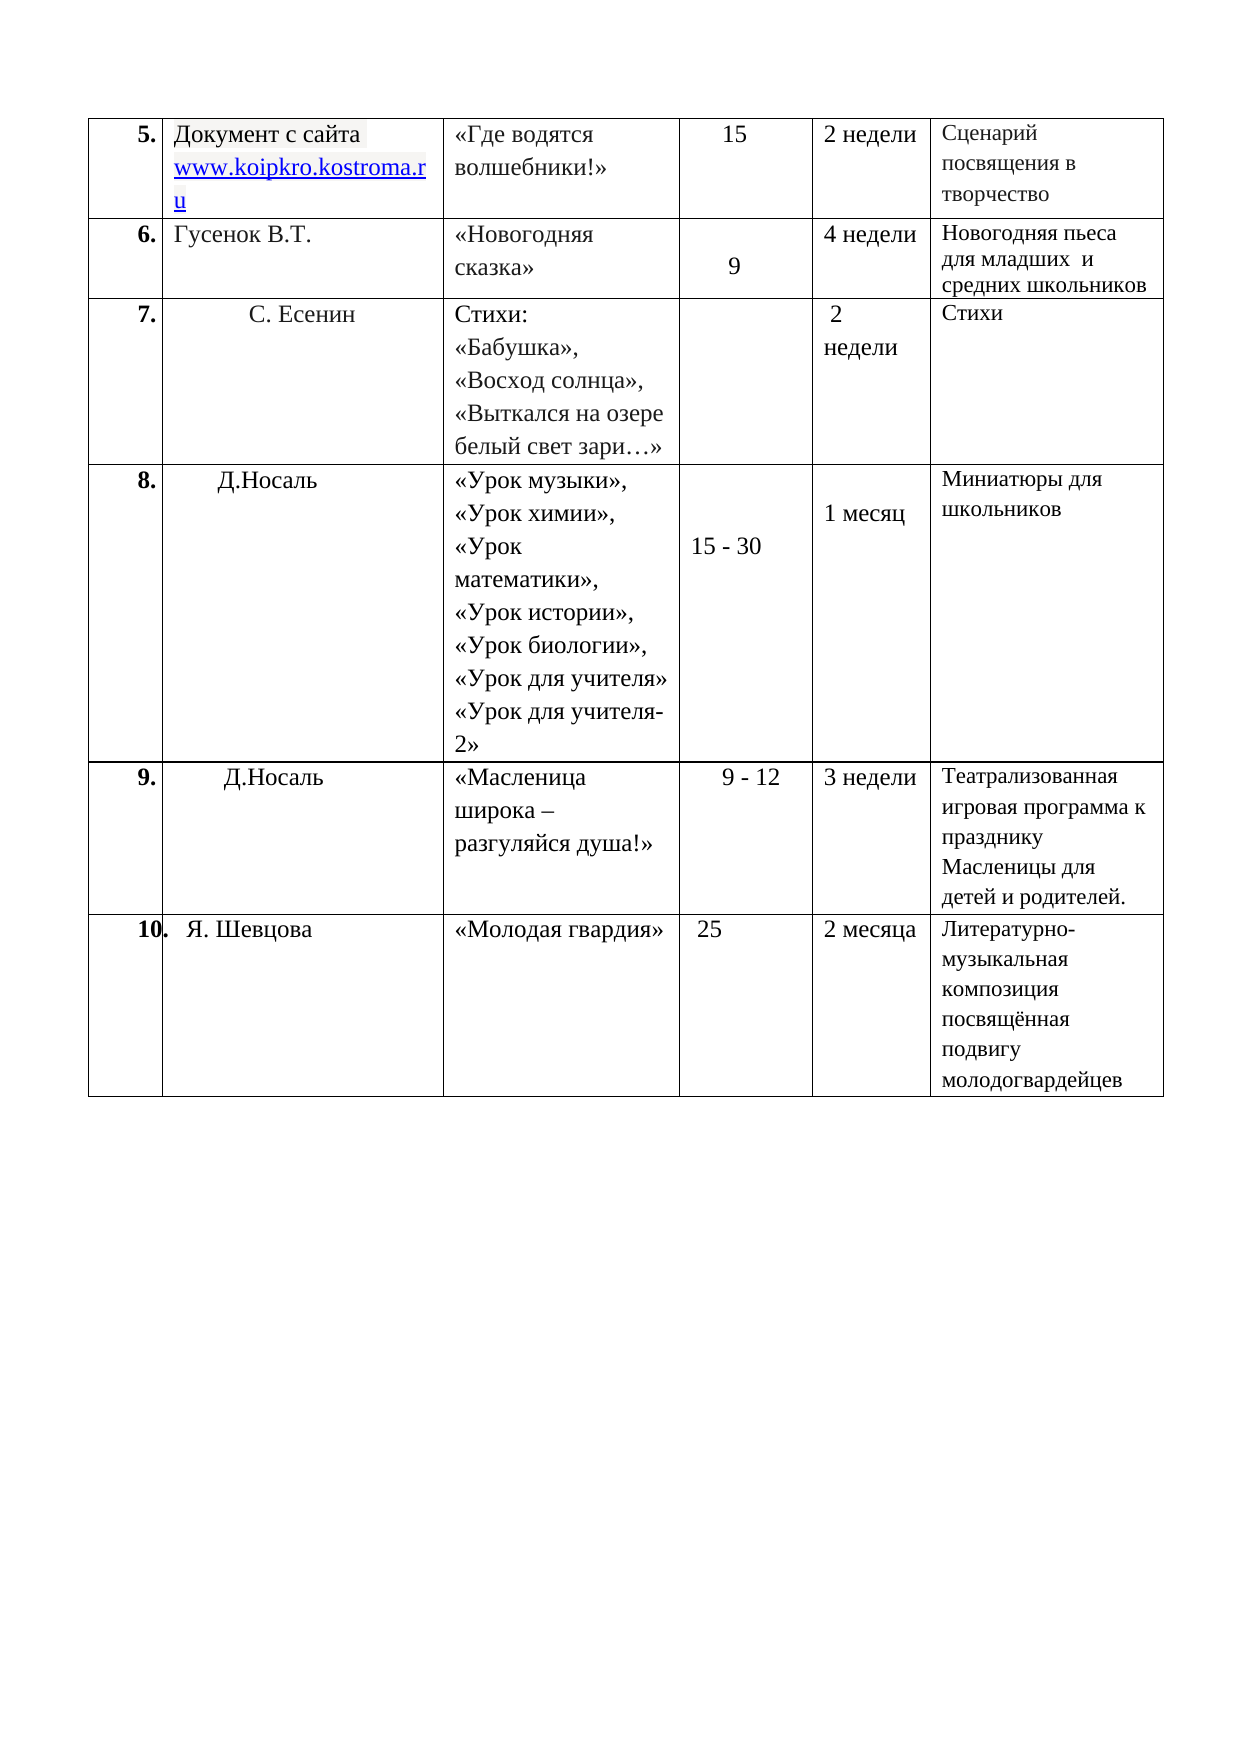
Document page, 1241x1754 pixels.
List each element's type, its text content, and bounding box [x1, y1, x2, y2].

table_cell «Новогодняя сказка» [444, 219, 679, 298]
table_cell «Урок музыки», «Урок химии», «Урок математики», «Урок истории», «Урок биологии», «Урок для учителя» «Урок для учителя-2» [444, 465, 679, 761]
table_cell Миниатюры для школьников [931, 465, 1163, 761]
table_cell [89, 763, 162, 913]
table_cell Документ с сайта www.koipkro.kostroma.ru [163, 119, 443, 218]
table_cell [89, 119, 162, 218]
table_cell Сценарий посвящения в творчество [931, 119, 1163, 218]
table_cell 9 - 12 [680, 763, 812, 913]
table_cell Новогодняя пьеса для младших и средних школьников [931, 219, 1163, 298]
table_cell 2 недели [813, 119, 930, 218]
table_cell 2 недели [813, 299, 930, 464]
table_cell [89, 219, 162, 298]
table_cell [89, 465, 162, 761]
table_cell «Молодая гвардия» [444, 915, 679, 1096]
table_cell [89, 299, 162, 464]
table_cell 9 [680, 219, 812, 298]
table_cell Гусенок В.Т. [163, 219, 443, 298]
table_cell 2 месяца [813, 915, 930, 1096]
table_cell [680, 299, 812, 464]
table_cell 4 недели [813, 219, 930, 298]
table_cell Театрализованная игровая программа к празднику Масленицы для детей и родителей. [931, 763, 1163, 913]
table_cell 25 [680, 915, 812, 1096]
table_cell Стихи [931, 299, 1163, 464]
table_cell Литературно-музыкальная композиция посвящённая подвигу молодогвардейцев [931, 915, 1163, 1096]
table_cell Д.Носаль [163, 465, 443, 761]
table_cell Д.Носаль [163, 763, 443, 913]
table_cell 15 - 30 [680, 465, 812, 761]
table_cell 1 месяц [813, 465, 930, 761]
table_cell 15 [680, 119, 812, 218]
table_cell С. Есенин [163, 299, 443, 464]
table_cell «Где водятся волшебники!» [444, 119, 679, 218]
table_cell «Масленица широка – разгуляйся душа!» [444, 763, 679, 913]
table_cell Стихи: «Бабушка», «Восход солнца», «Выткался на озере белый свет зари…» [444, 299, 679, 464]
table_cell Я. Шевцова [163, 915, 443, 1096]
table_cell 3 недели [813, 763, 930, 913]
table_cell [89, 915, 162, 1096]
